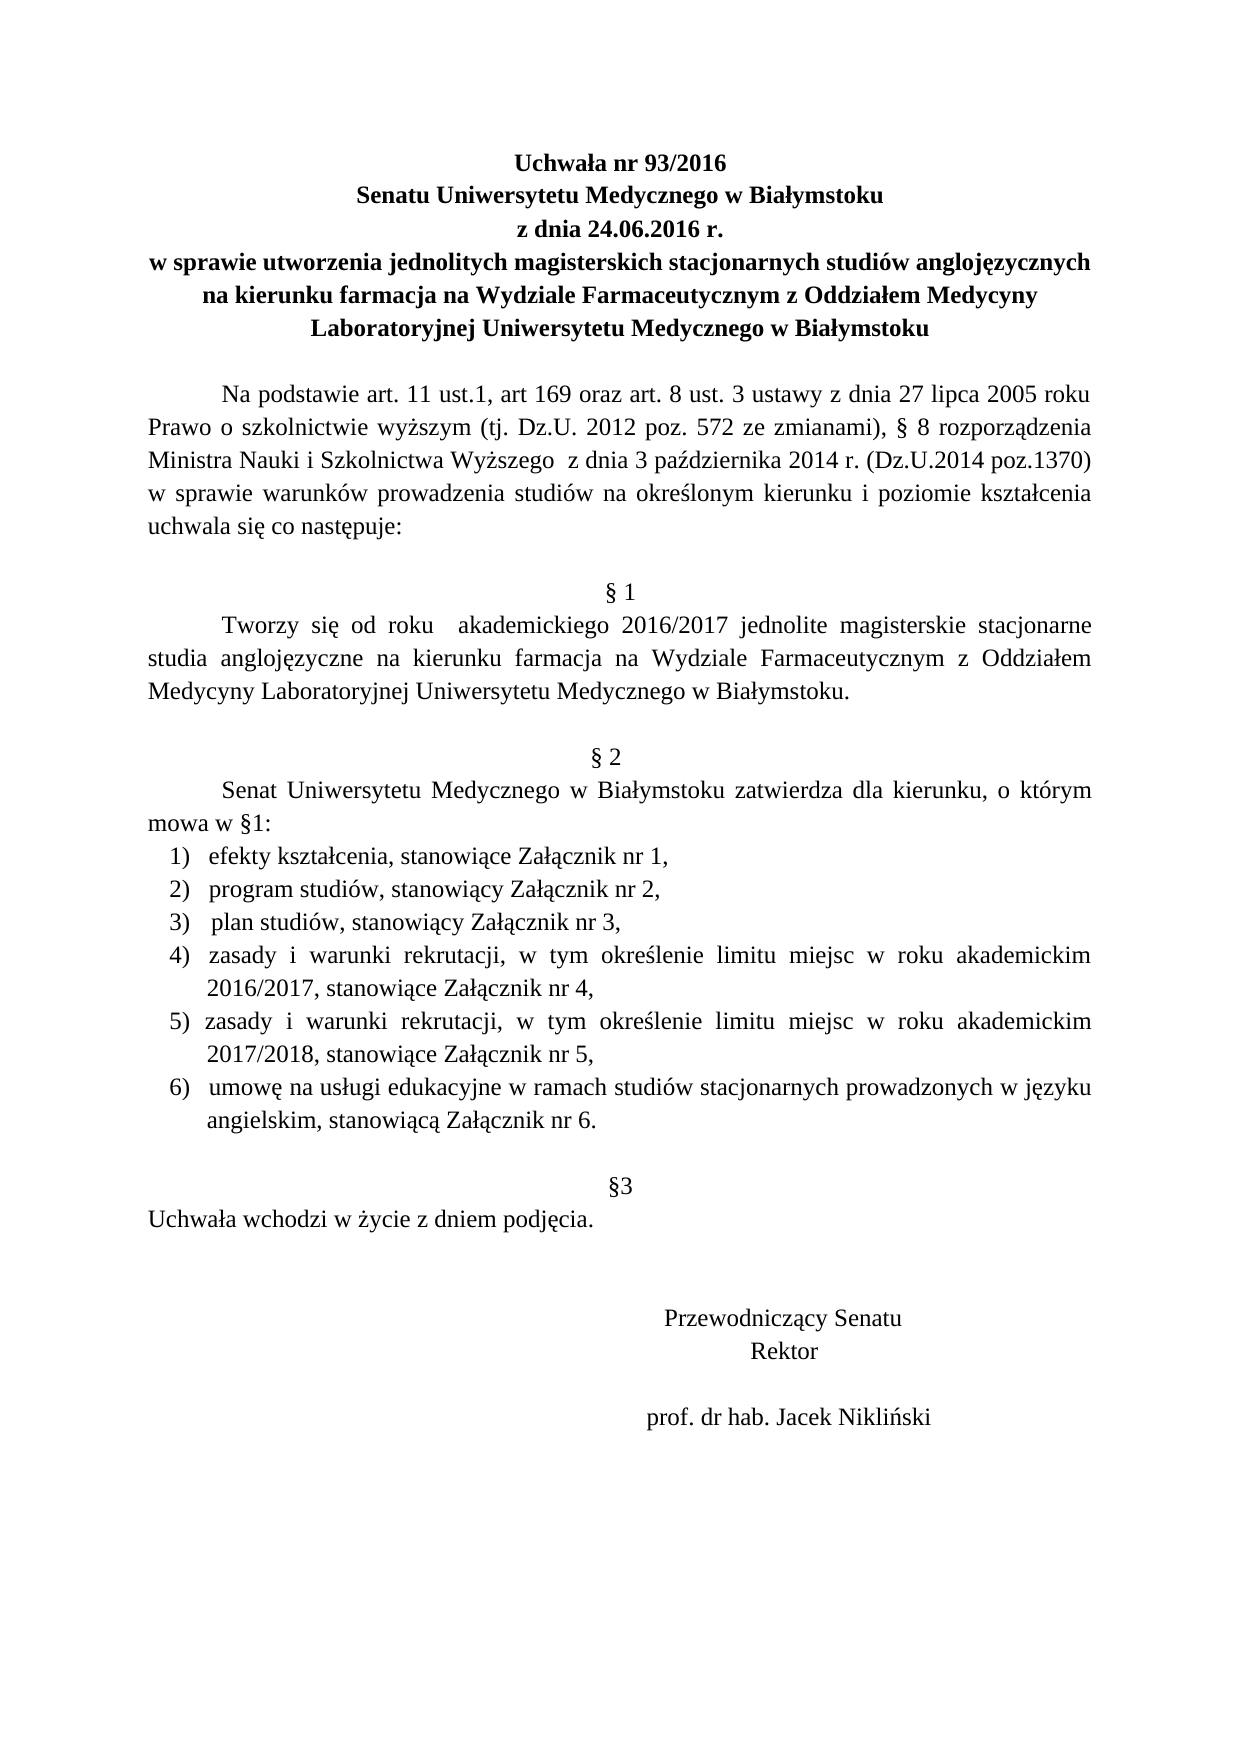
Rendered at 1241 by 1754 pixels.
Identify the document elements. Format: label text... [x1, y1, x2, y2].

text Senatu Uniwersytetu Medycznego w Białymstoku z dnia 24.06.2016 r. [148, 181, 1093, 242]
title Uchwała wchodzi w życie z dniem podjęcia. [148, 1204, 1093, 1233]
text 1) efekty kształcenia, stanowiące Załącznik nr 1, [169, 841, 1093, 870]
text Uchwała nr 93/2016 [148, 148, 1093, 176]
text 6) umowę na usługi edukacyjne w ramach studiów stacjonarnych prowadzonych w języku angielskim, stanowiącą Załącznik nr 6. [169, 1072, 1093, 1134]
title Senat Uniwersytetu Medycznego w Białymstoku zatwierdza dla kierunku, o którym mowa w §1: [148, 775, 1093, 837]
text Tworzy się od roku akademickiego 2016/2017 jednolite magisterskie stacjonarne studia anglojęzyczne na kierunku farmacja na Wydziale Farmaceutycznym z Oddziałem Medycyny Laboratoryjnej Uniwersytetu Medycznego w Białymstoku. [148, 610, 1093, 705]
title §3 [148, 1171, 1093, 1200]
title Przewodniczący Senatu [148, 1303, 1093, 1332]
text w sprawie utworzenia jednolitych magisterskich stacjonarnych studiów anglojęzycznych na kierunku farmacja na Wydziale Farmaceutycznym z Oddziałem Medycyny Laboratoryjnej Uniwersytetu Medycznego w Białymstoku [148, 247, 1093, 341]
title Rektor [148, 1336, 1093, 1365]
subtitle § 1 [148, 577, 1093, 606]
title prof. dr hab. Jacek Nikliński [148, 1402, 1093, 1431]
text 2) program studiów, stanowiący Załącznik nr 2, [169, 874, 1093, 903]
subtitle Na podstawie art. 11 ust.1, art 169 oraz art. 8 ust. 3 ustawy z dnia 27 lipca 2005 roku Prawo o szkolnictwie wyższym (tj. Dz.U. 2012 poz. 572 ze zmianami), § 8 rozporządzenia Ministra Nauki i Szkolnictwa Wyższego z dnia 3 października 2014 r. (Dz.U.2014 poz.1370) w sprawie warunków prowadzenia studiów na określonym kierunku i poziomie kształcenia uchwala się co następuje: [148, 379, 1093, 539]
text 4) zasady i warunki rekrutacji, w tym określenie limitu miejsc w roku akademickim 2016/2017, stanowiące Załącznik nr 4, [169, 940, 1093, 1002]
text 3) plan studiów, stanowiący Załącznik nr 3, [169, 907, 1093, 936]
text § 2 [148, 742, 1093, 771]
text 5) zasady i warunki rekrutacji, w tym określenie limitu miejsc w roku akademickim 2017/2018, stanowiące Załącznik nr 5, [169, 1006, 1093, 1068]
